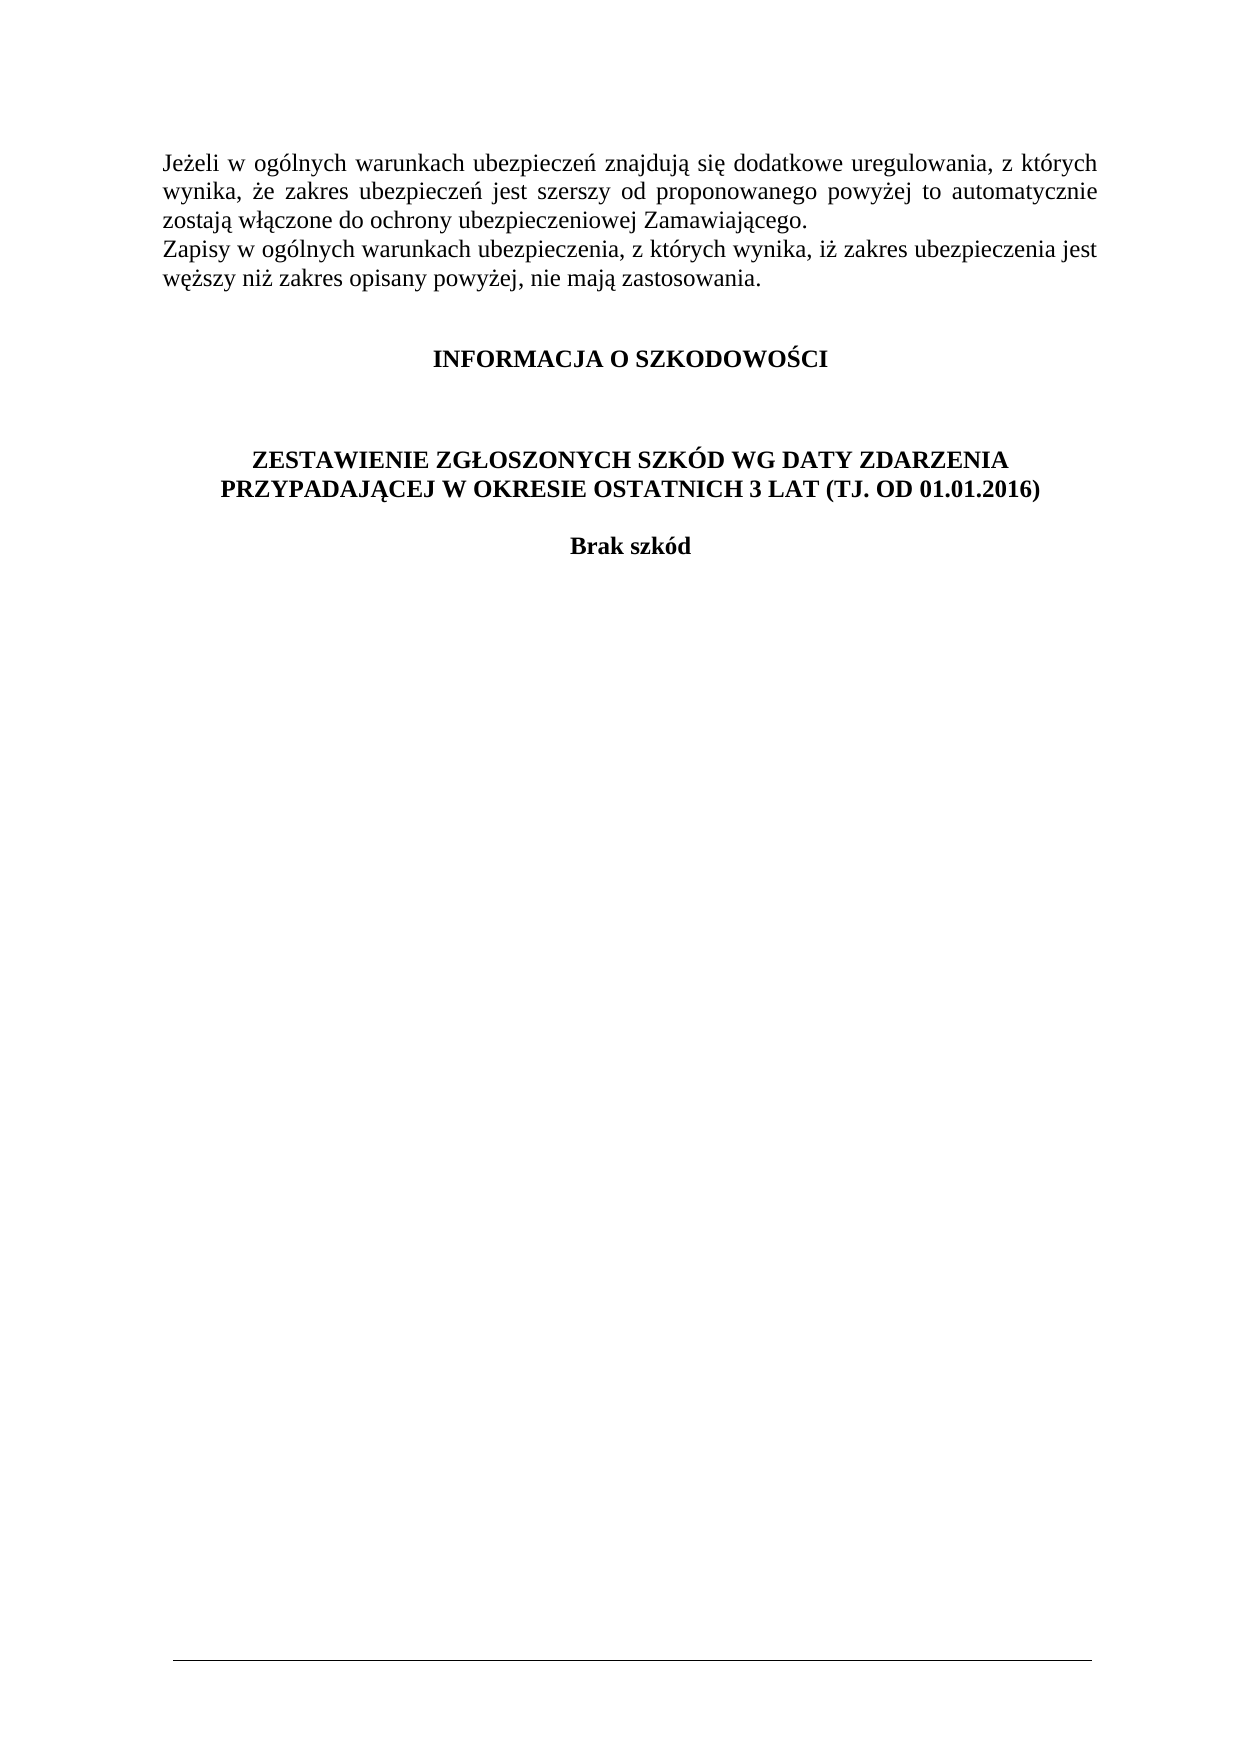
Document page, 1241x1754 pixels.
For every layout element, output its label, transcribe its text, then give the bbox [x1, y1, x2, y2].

text INFORMACJA O SZKODOWOŚCI [162, 344, 1098, 373]
text ZESTAWIENIE ZGŁOSZONYCH SZKÓD WG DATY ZDARZENIA PRZYPADAJĄCEJ W OKRESIE OSTATNICH 3 LAT (TJ. OD 01.01.2016) [162, 445, 1098, 502]
text Brak szkód [162, 531, 1098, 560]
text Zapisy w ogólnych warunkach ubezpieczenia, z których wynika, iż zakres ubezpieczenia jest węższy niż zakres opisany powyżej, nie mają zastosowania. [162, 234, 1099, 291]
text Jeżeli w ogólnych warunkach ubezpieczeń znajdują się dodatkowe uregulowania, z których wynika, że zakres ubezpieczeń jest szerszy od proponowanego powyżej to automatycznie zostają włączone do ochrony ubezpieczeniowej Zamawiającego. [162, 148, 1099, 234]
